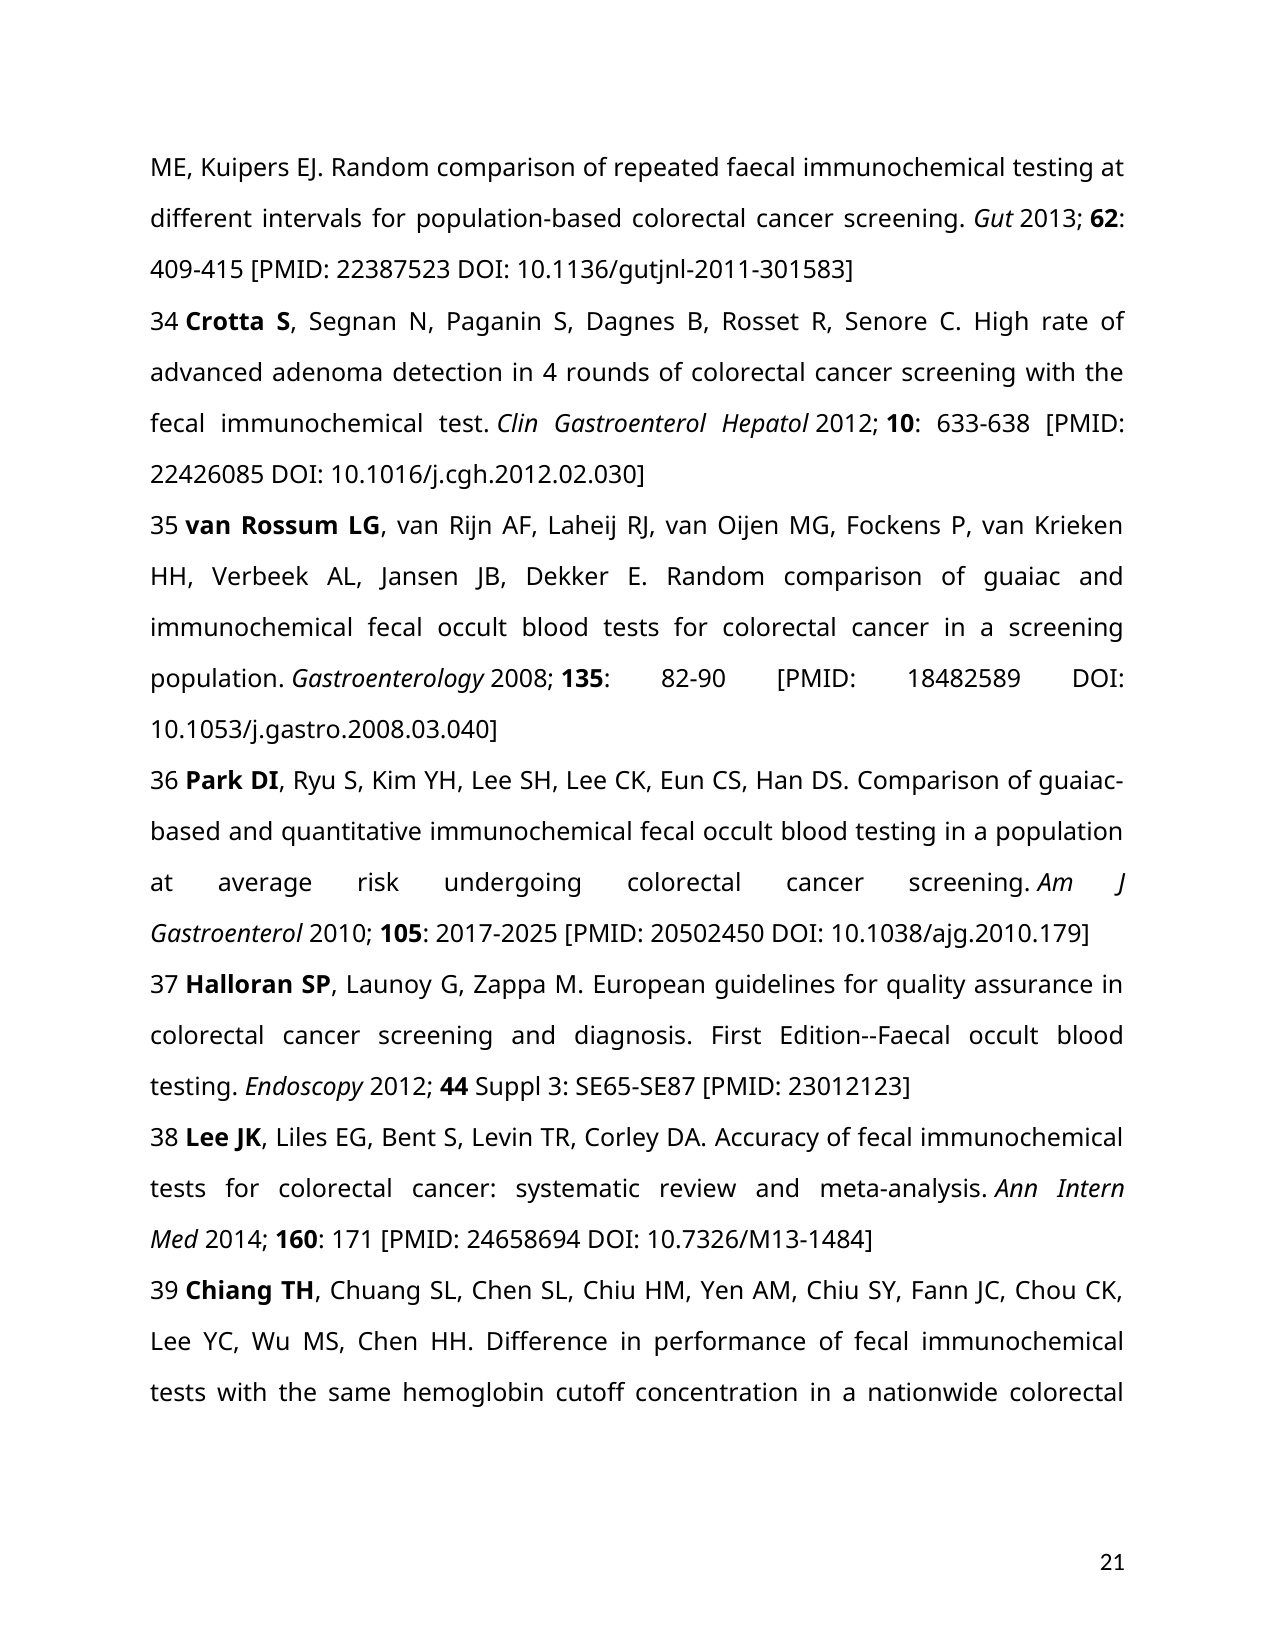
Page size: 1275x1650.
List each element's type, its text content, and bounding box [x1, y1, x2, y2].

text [150, 150, 1125, 286]
text 36 Park DI, Ryu S, Kim YH, Lee SH, Lee CK, Eun CS, Han DS. Comparison of guaiac-based and quantitative immunochemical fecal occult blood testing in a population at average risk undergoing colorectal cancer screening. Am J Gastroenterol 2010; 105: 2017-2025 [PMID: 20502450 DOI: 10.1038/ajg.2010.179] [150, 762, 1125, 950]
text 37 Halloran SP, Launoy G, Zappa M. European guidelines for quality assurance in colorectal cancer screening and diagnosis. First Edition--Faecal occult blood testing. Endoscopy 2012; 44 Suppl 3: SE65-SE87 [PMID: 23012123] [150, 967, 1125, 1103]
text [150, 1273, 1125, 1409]
text 34 Crotta S, Segnan N, Paganin S, Dagnes B, Rosset R, Senore C. High rate of advanced adenoma detection in 4 rounds of colorectal cancer screening with the fecal immunochemical test. Clin Gastroenterol Hepatol 2012; 10: 633-638 [PMID: 22426085 DOI: 10.1016/j.cgh.2012.02.030] [150, 303, 1125, 490]
text 35 van Rossum LG, van Rijn AF, Laheij RJ, van Oijen MG, Fockens P, van Krieken HH, Verbeek AL, Jansen JB, Dekker E. Random comparison of guaiac and immunochemical fecal occult blood tests for colorectal cancer in a screening population. Gastroenterology 2008; 135: 82-90 [PMID: 18482589 DOI: 10.1053/j.gastro.2008.03.040] [150, 507, 1125, 746]
text 38 Lee JK, Liles EG, Bent S, Levin TR, Corley DA. Accuracy of fecal immunochemical tests for colorectal cancer: systematic review and meta-analysis. Ann Intern Med 2014; 160: 171 [PMID: 24658694 DOI: 10.7326/M13-1484] [150, 1120, 1125, 1256]
